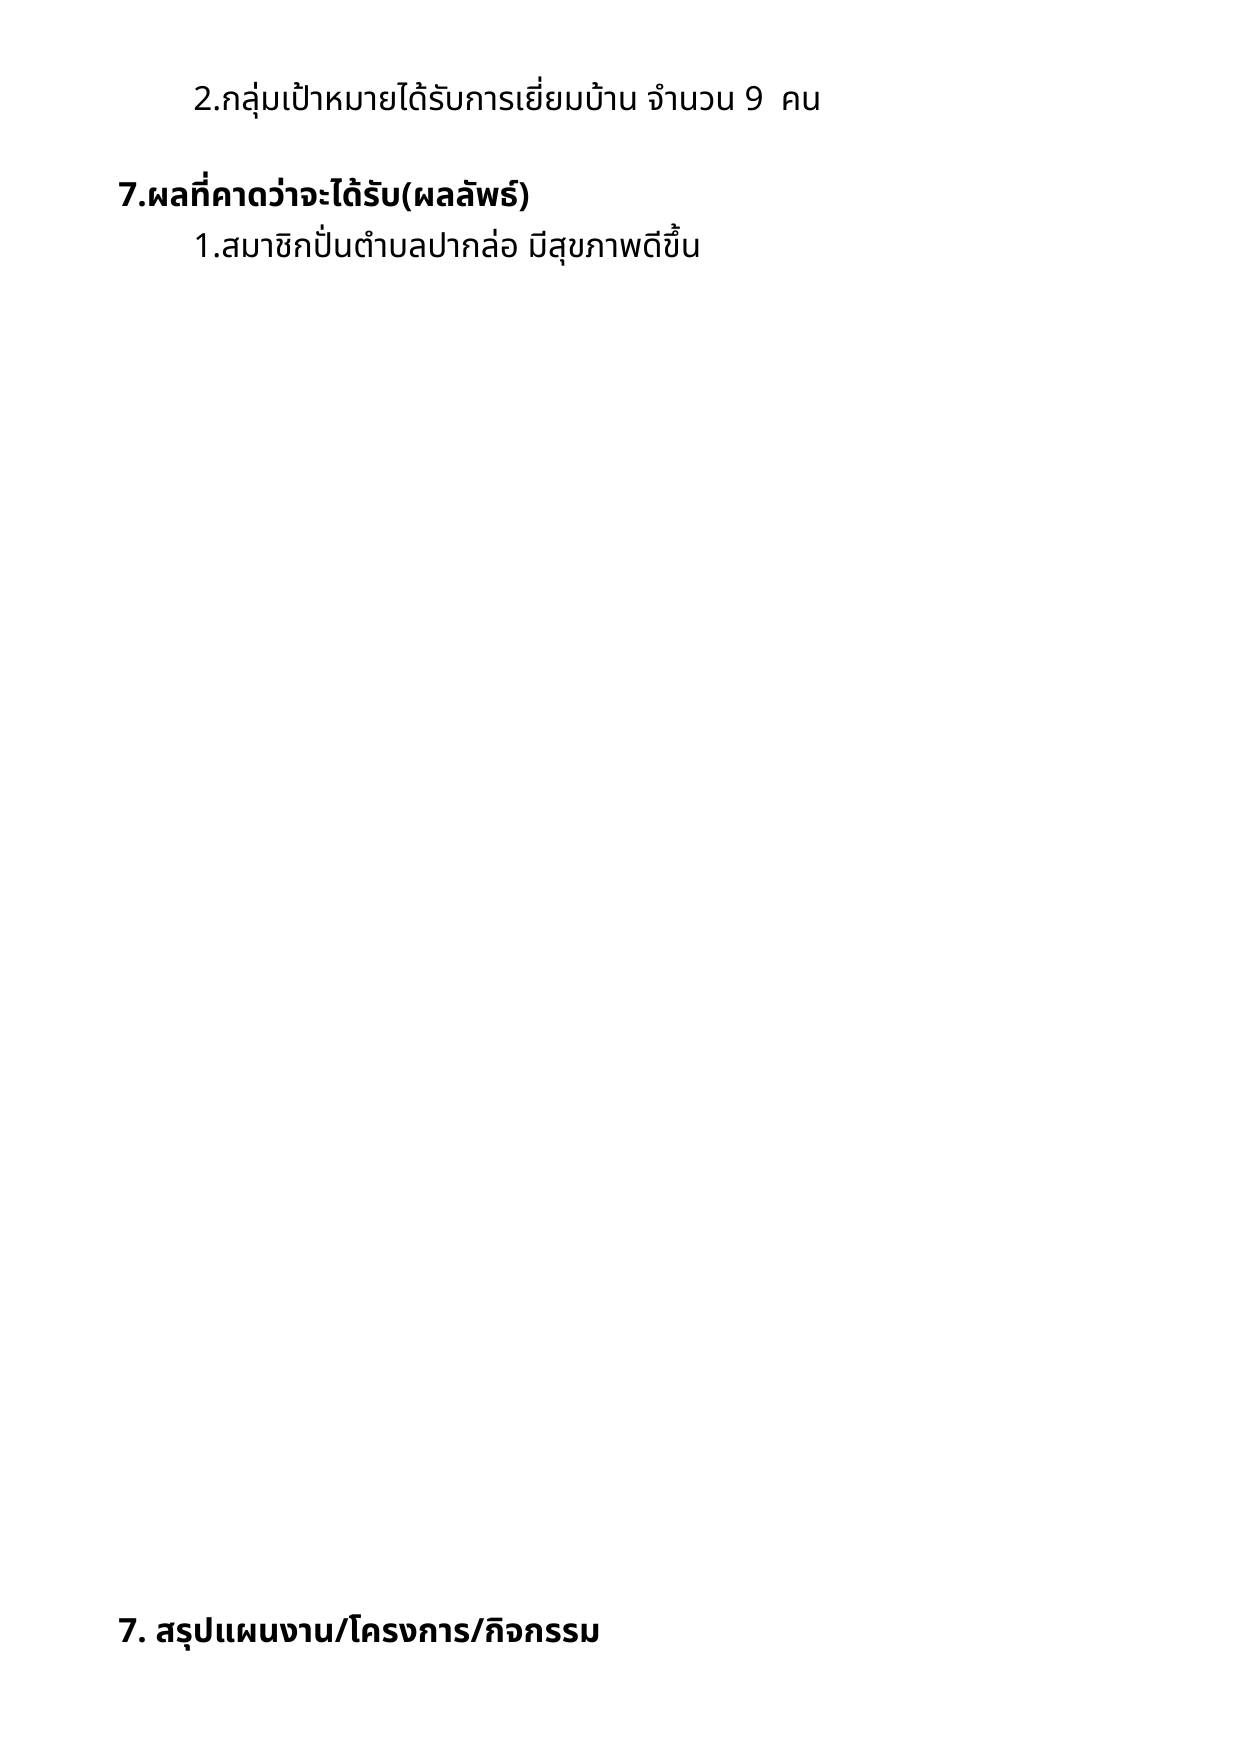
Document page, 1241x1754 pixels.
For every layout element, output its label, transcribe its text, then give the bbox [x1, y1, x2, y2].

text 7. สรุปแผนงาน/โครงการ/กิจกรรม [118, 1606, 1181, 1657]
text 1.สมาชิกปั่นตำบลปากล่อ มีสุขภาพดีขึ้น [118, 222, 1227, 272]
text 7.ผลที่คาดว่าจะได้รับ(ผลลัพธ์) [118, 171, 1181, 222]
text 2.กลุ่มเป้าหมายได้รับการเยี่ยมบ้าน จำนวน 9 คน [118, 75, 1181, 126]
